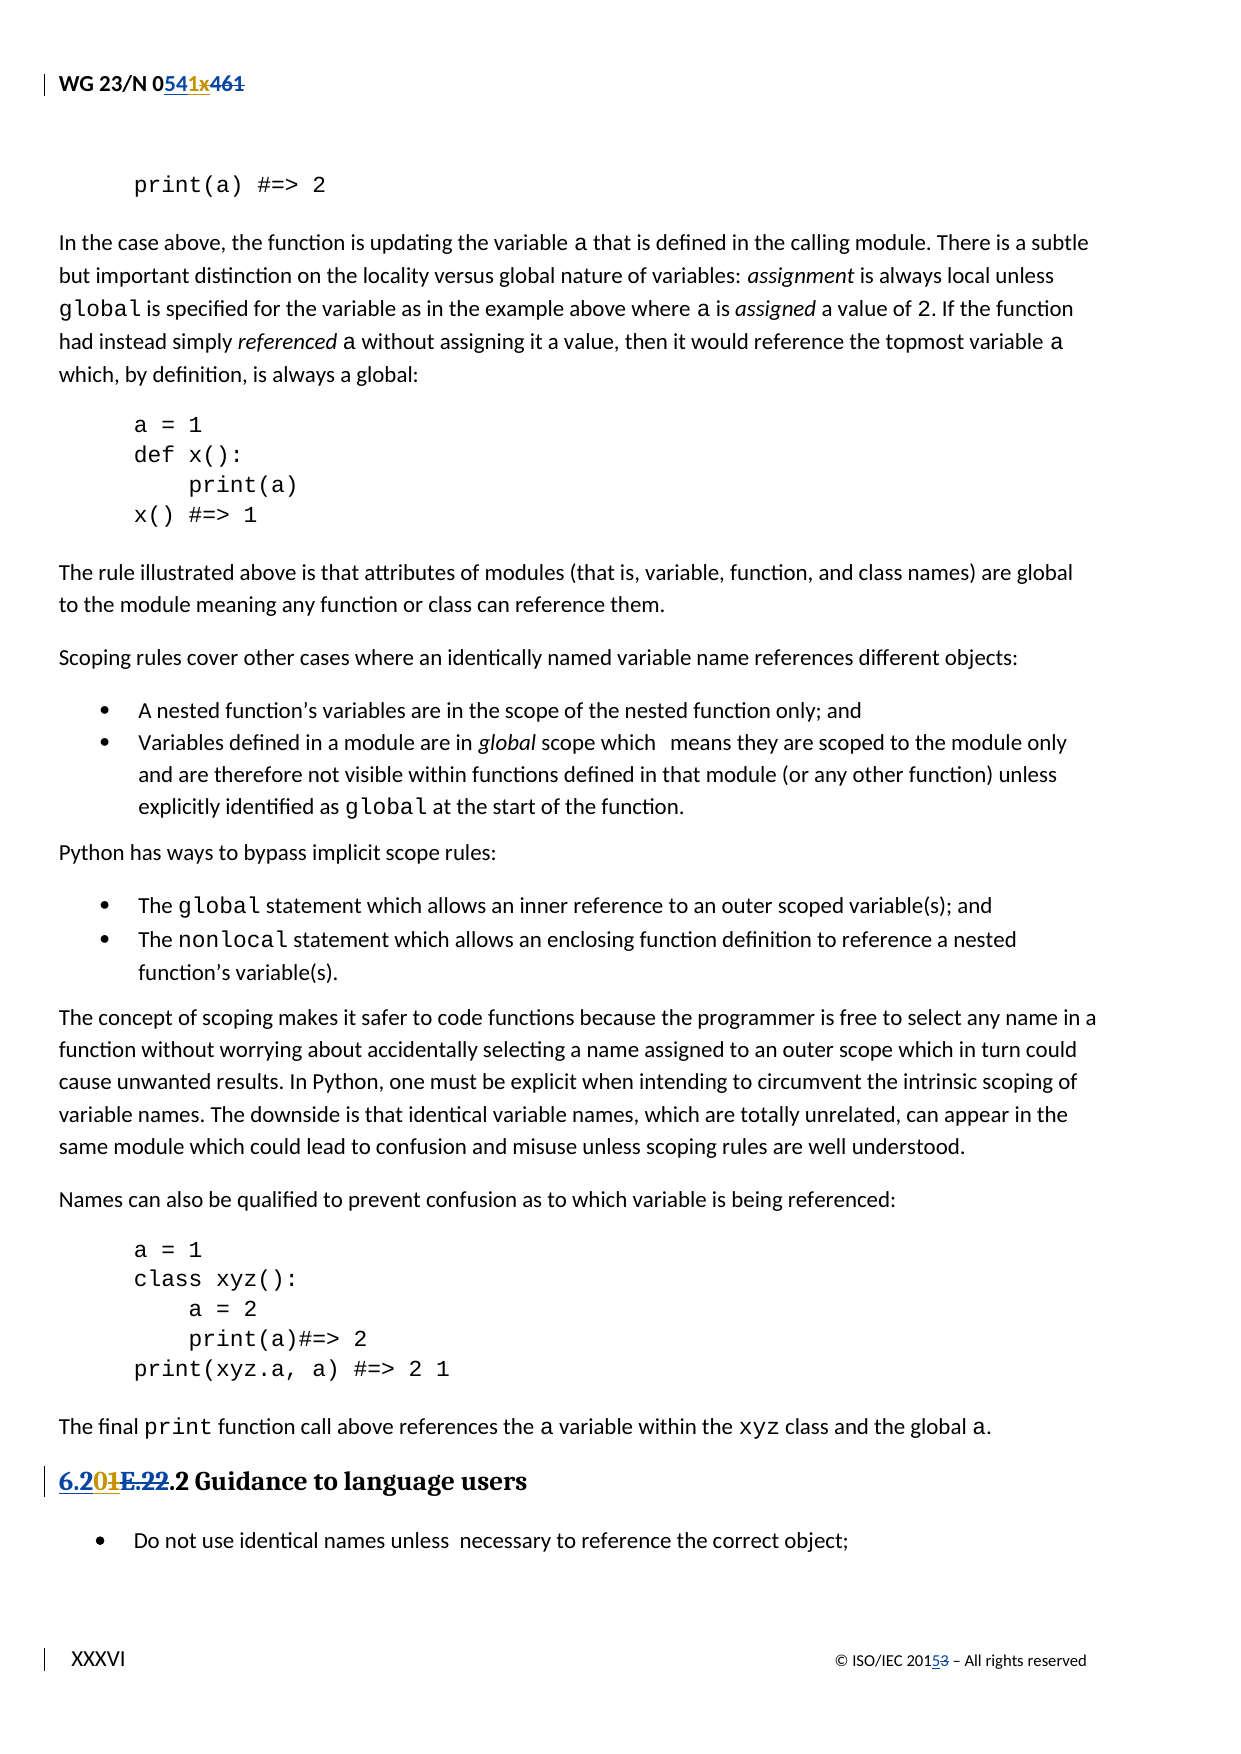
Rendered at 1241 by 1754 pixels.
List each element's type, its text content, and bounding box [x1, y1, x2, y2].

text Scoping rules cover other cases where an identically named variable name references different objects: [58, 643, 1099, 671]
text Python has ways to bypass implicit scope rules: [58, 838, 1099, 867]
text The final print function call above references the a variable within the xyz class and the global a. [58, 1412, 1099, 1441]
text a = 2 [58, 1297, 1099, 1323]
text The rule illustrated above is that attributes of modules (that is, variable, function, and class names) are global to the module meaning any function or class can reference them. [58, 558, 1099, 618]
list Variables defined in a module are in global scope which means they are scoped to the module only and are therefore not visible within functions defined in that module (or any other function) unless explicitly identified as global at the start of the function. [101, 728, 1099, 822]
text a = 1 [58, 413, 1099, 439]
text def x(): [58, 443, 1099, 469]
text x() #=> 1 [58, 503, 1099, 529]
list Do not use identical names unless necessary to reference the correct object; [96, 1526, 1099, 1554]
list The global statement which allows an inner reference to an outer scoped variable(s); and [101, 892, 1099, 921]
list A nested function’s variables are in the scope of the nested function only; and [101, 696, 1099, 724]
text class xyz(): [58, 1268, 1099, 1294]
list The nonlocal statement which allows an enclosing function definition to reference a nested function’s variable(s). [101, 925, 1099, 986]
subtitle .2 Guidance to language users [58, 1466, 1099, 1497]
text a = 1 [58, 1238, 1099, 1264]
text Names can also be qualified to prevent confusion as to which variable is being referenced: [58, 1185, 1099, 1213]
text In the case above, the function is updating the variable a that is defined in the calling module. There is a subtle but important distinction on the locality versus global nature of variables: assignment is always local unless global is specified for the variable as in the example above where a is assigned a value of 2. If the function had instead simply referenced a without assigning it a value, then it would reference the topmost variable a which, by definition, is always a global: [58, 228, 1099, 388]
text print(a)#=> 2 [58, 1327, 1099, 1353]
text print(a) [58, 473, 1099, 499]
text print(xyz.a, a) #=> 2 1 [58, 1357, 1099, 1383]
text print(a) #=> 2 [58, 173, 1099, 199]
text The concept of scoping makes it safer to code functions because the programmer is free to select any name in a function without worrying about accidentally selecting a name assigned to an outer scope which in turn could cause unwanted results. In Python, one must be explicit when intending to circumvent the intrinsic scoping of variable names. The downside is that identical variable names, which are totally unrelated, can appear in the same module which could lead to confusion and misuse unless scoping rules are well understood. [58, 1003, 1099, 1160]
